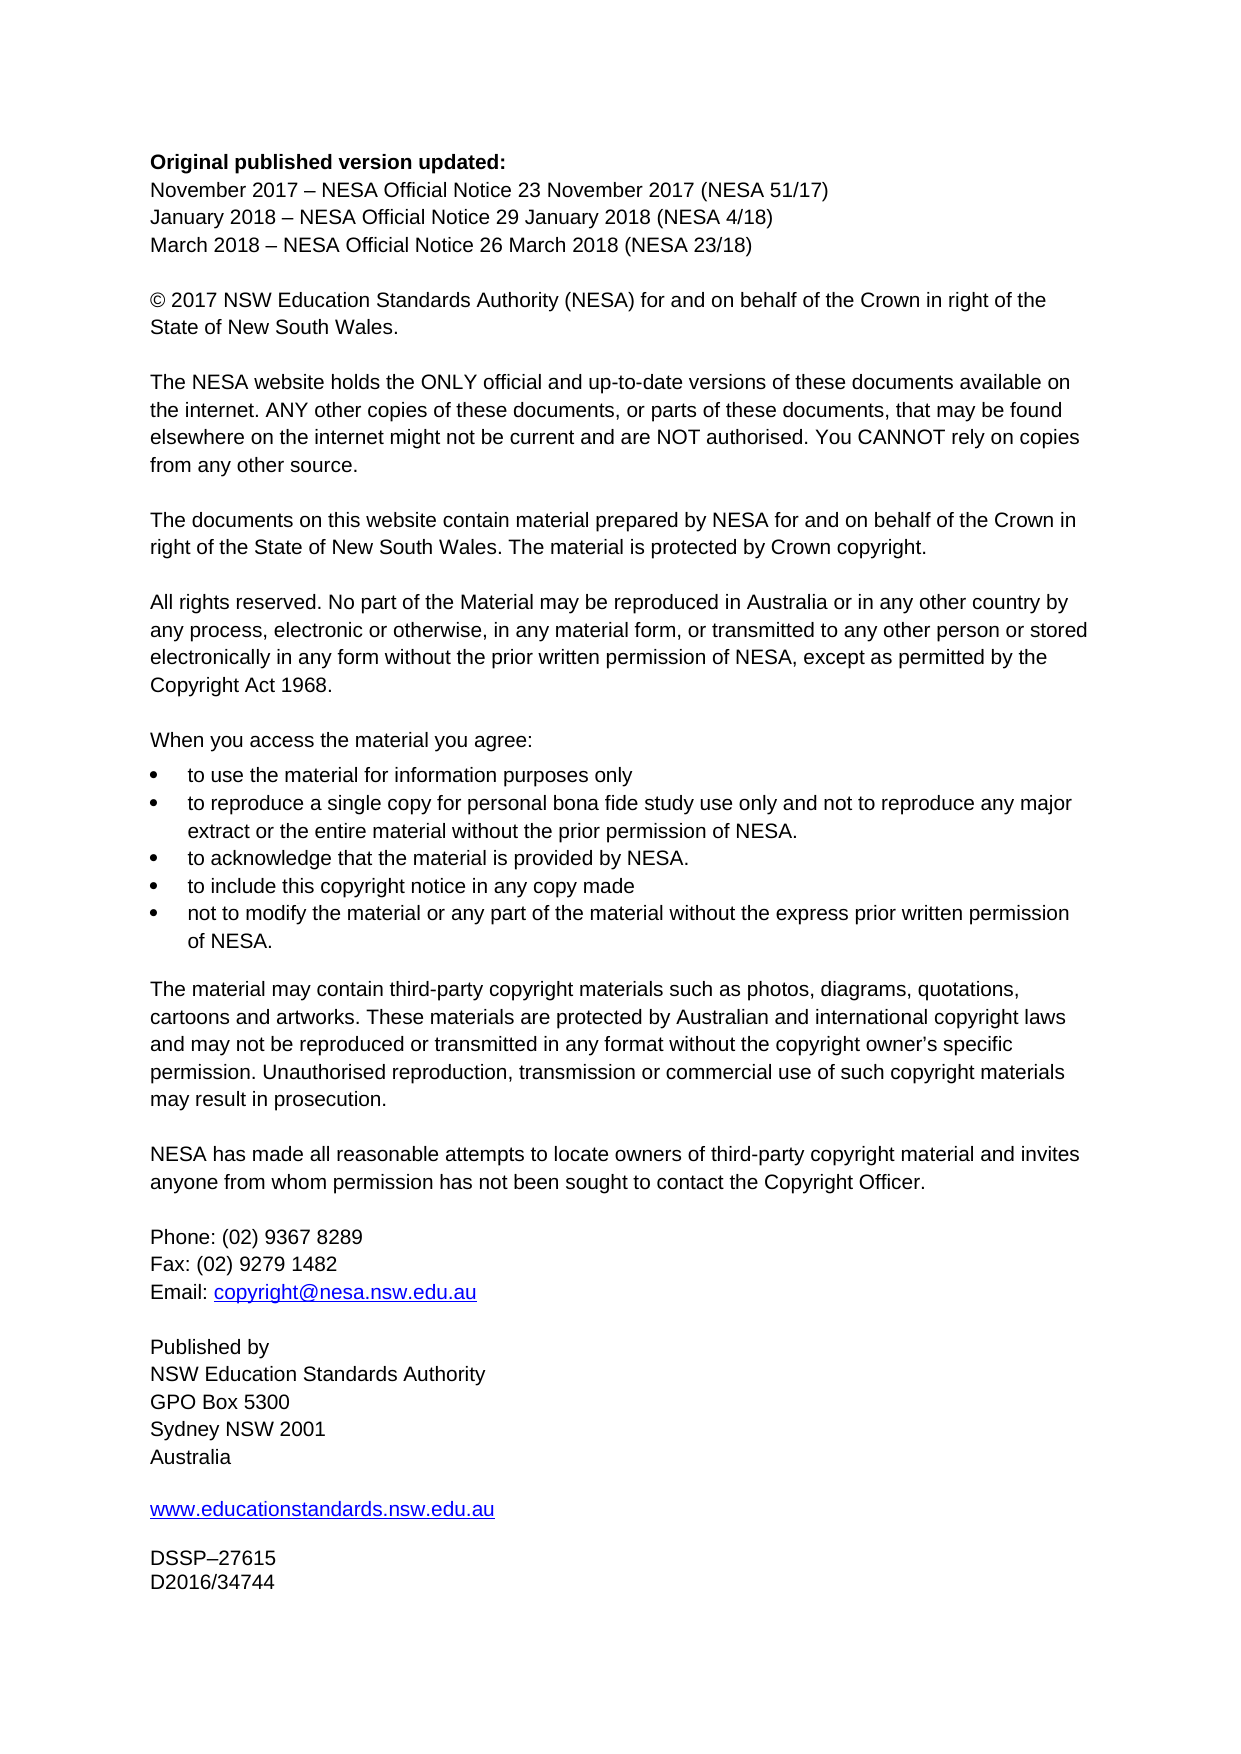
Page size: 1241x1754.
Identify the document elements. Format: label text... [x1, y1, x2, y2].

text All rights reserved. No part of the Material may be reproduced in Australia or in any other country by any process, electronic or otherwise, in any material form, or transmitted to any other person or stored electronically in any form without the prior written permission of NESA, except as permitted by the Copyright Act 1968. [150, 590, 1090, 696]
text November 2017 – NESA Official Notice 23 November 2017 (NESA 51/17) [150, 177, 1090, 201]
text January 2018 – NESA Official Notice 29 January 2018 (NESA 4/18) [150, 205, 1090, 229]
list to use the material for information purposes only [150, 763, 1090, 787]
text Original published version updated: [150, 150, 1090, 174]
text Australia [150, 1445, 1090, 1469]
text www.educationstandards.nsw.edu.au [150, 1497, 1090, 1521]
text DSSP–27615 [150, 1546, 1090, 1570]
text Published by [150, 1335, 1090, 1359]
list not to modify the material or any part of the material without the express prior written permission of NESA. [150, 901, 1090, 953]
list to acknowledge that the material is provided by NESA. [150, 846, 1090, 870]
text March 2018 – NESA Official Notice 26 March 2018 (NESA 23/18) [150, 232, 1090, 256]
text When you access the material you agree: [150, 727, 1090, 751]
text Email: copyright@nesa.nsw.edu.au [150, 1280, 1090, 1304]
text Fax: (02) 9279 1482 [150, 1252, 1090, 1276]
text Phone: (02) 9367 8289 [150, 1225, 1090, 1249]
text The documents on this website contain material prepared by NESA for and on behalf of the Crown in right of the State of New South Wales. The material is protected by Crown copyright. [150, 507, 1090, 559]
text GPO Box 5300 [150, 1390, 1090, 1414]
text © 2017 NSW Education Standards Authority (NESA) for and on behalf of the Crown in right of the State of New South Wales. [150, 287, 1090, 339]
text Sydney NSW 2001 [150, 1417, 1090, 1441]
text The NESA website holds the ONLY official and up-to-date versions of these documents available on the internet. ANY other copies of these documents, or parts of these documents, that may be found elsewhere on the internet might not be current and are NOT authorised. You CANNOT rely on copies from any other source. [150, 370, 1090, 476]
text D2016/34744 [150, 1570, 1090, 1594]
list to reproduce a single copy for personal bona fide study use only and not to reproduce any major extract or the entire material without the prior permission of NESA. [150, 791, 1090, 842]
text NESA has made all reasonable attempts to locate owners of third-party copyright material and invites anyone from whom permission has not been sought to contact the Copyright Officer. [150, 1142, 1090, 1194]
text The material may contain third-party copyright materials such as photos, diagrams, quotations, cartoons and artworks. These materials are protected by Australian and international copyright laws and may not be reproduced or transmitted in any format without the copyright owner’s specific permission. Unauthorised reproduction, transmission or commercial use of such copyright materials may result in prosecution. [150, 977, 1090, 1111]
text NSW Education Standards Authority [150, 1362, 1090, 1386]
list to include this copyright notice in any copy made [150, 874, 1090, 898]
